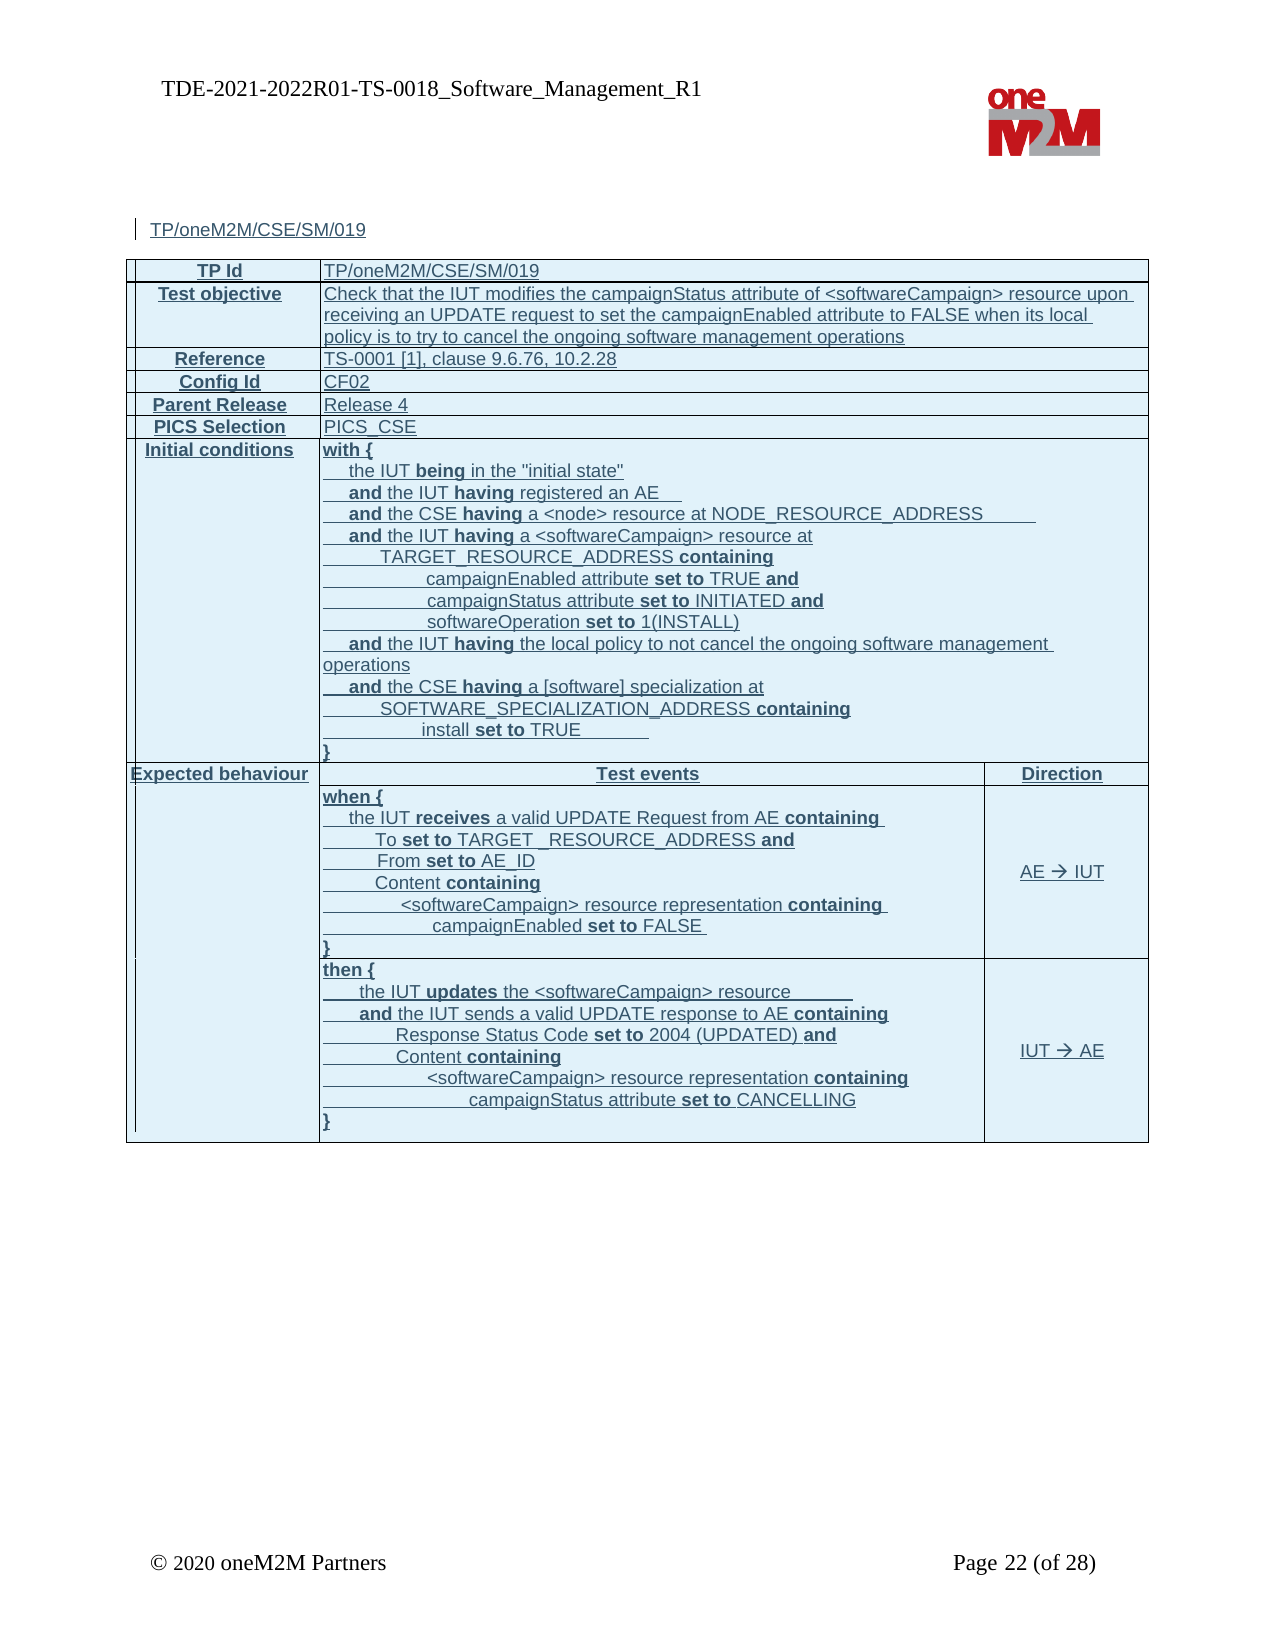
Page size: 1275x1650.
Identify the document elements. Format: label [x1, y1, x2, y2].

picture [974, 75, 1114, 171]
